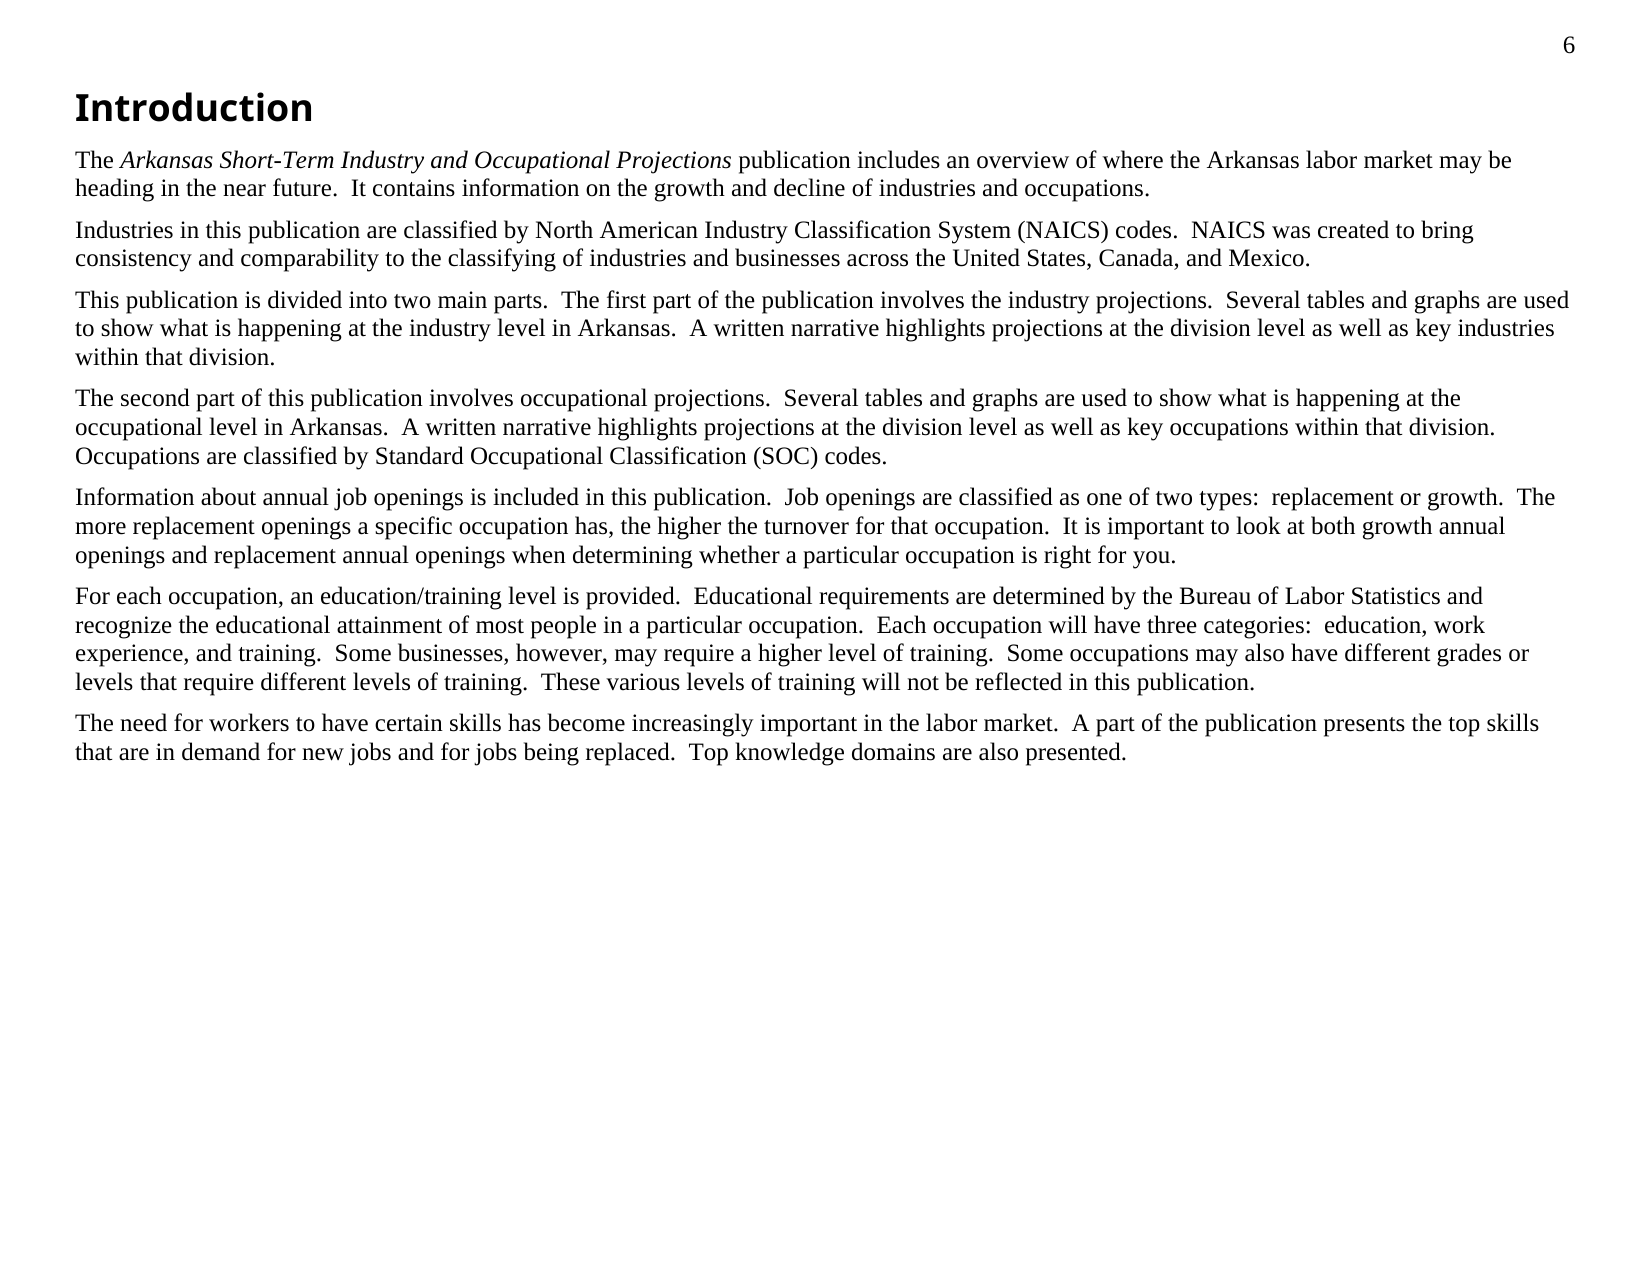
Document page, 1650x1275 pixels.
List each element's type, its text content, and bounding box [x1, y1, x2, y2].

text This publication is divided into two main parts. The first part of the publication involves the industry projections. Several tables and graphs are used to show what is happening at the industry level in Arkansas. A written narrative highlights projections at the division level as well as key industries within that division. [75, 285, 1575, 371]
text The second part of this publication involves occupational projections. Several tables and graphs are used to show what is happening at the occupational level in Arkansas. A written narrative highlights projections at the division level as well as key occupations within that division. Occupations are classified by Standard Occupational Classification (SOC) codes. [75, 383, 1575, 470]
text Information about annual job openings is included in this publication. Job openings are classified as one of two types: replacement or growth. The more replacement openings a specific occupation has, the higher the turnover for that occupation. It is important to look at both growth annual openings and replacement annual openings when determining whether a particular occupation is right for you. [75, 482, 1575, 568]
text The Arkansas Short-Term Industry and Occupational Projections publication includes an overview of where the Arkansas labor market may be heading in the near future. It contains information on the growth and decline of industries and occupations. [75, 145, 1575, 202]
text For each occupation, an education/training level is provided. Educational requirements are determined by the Bureau of Labor Statistics and recognize the educational attainment of most people in a particular occupation. Each occupation will have three categories: education, work experience, and training. Some businesses, however, may require a higher level of training. Some occupations may also have different grades or levels that require different levels of training. These various levels of training will not be reflected in this publication. [75, 581, 1575, 696]
text Introduction [75, 81, 1575, 132]
text Industries in this publication are classified by North American Industry Classification System (NAICS) codes. NAICS was created to bring consistency and comparability to the classifying of industries and businesses across the United States, Canada, and Mexico. [75, 215, 1575, 272]
text The need for workers to have certain skills has become increasingly important in the labor market. A part of the publication presents the top skills that are in demand for new jobs and for jobs being replaced. Top knowledge domains are also presented. [75, 708, 1575, 766]
